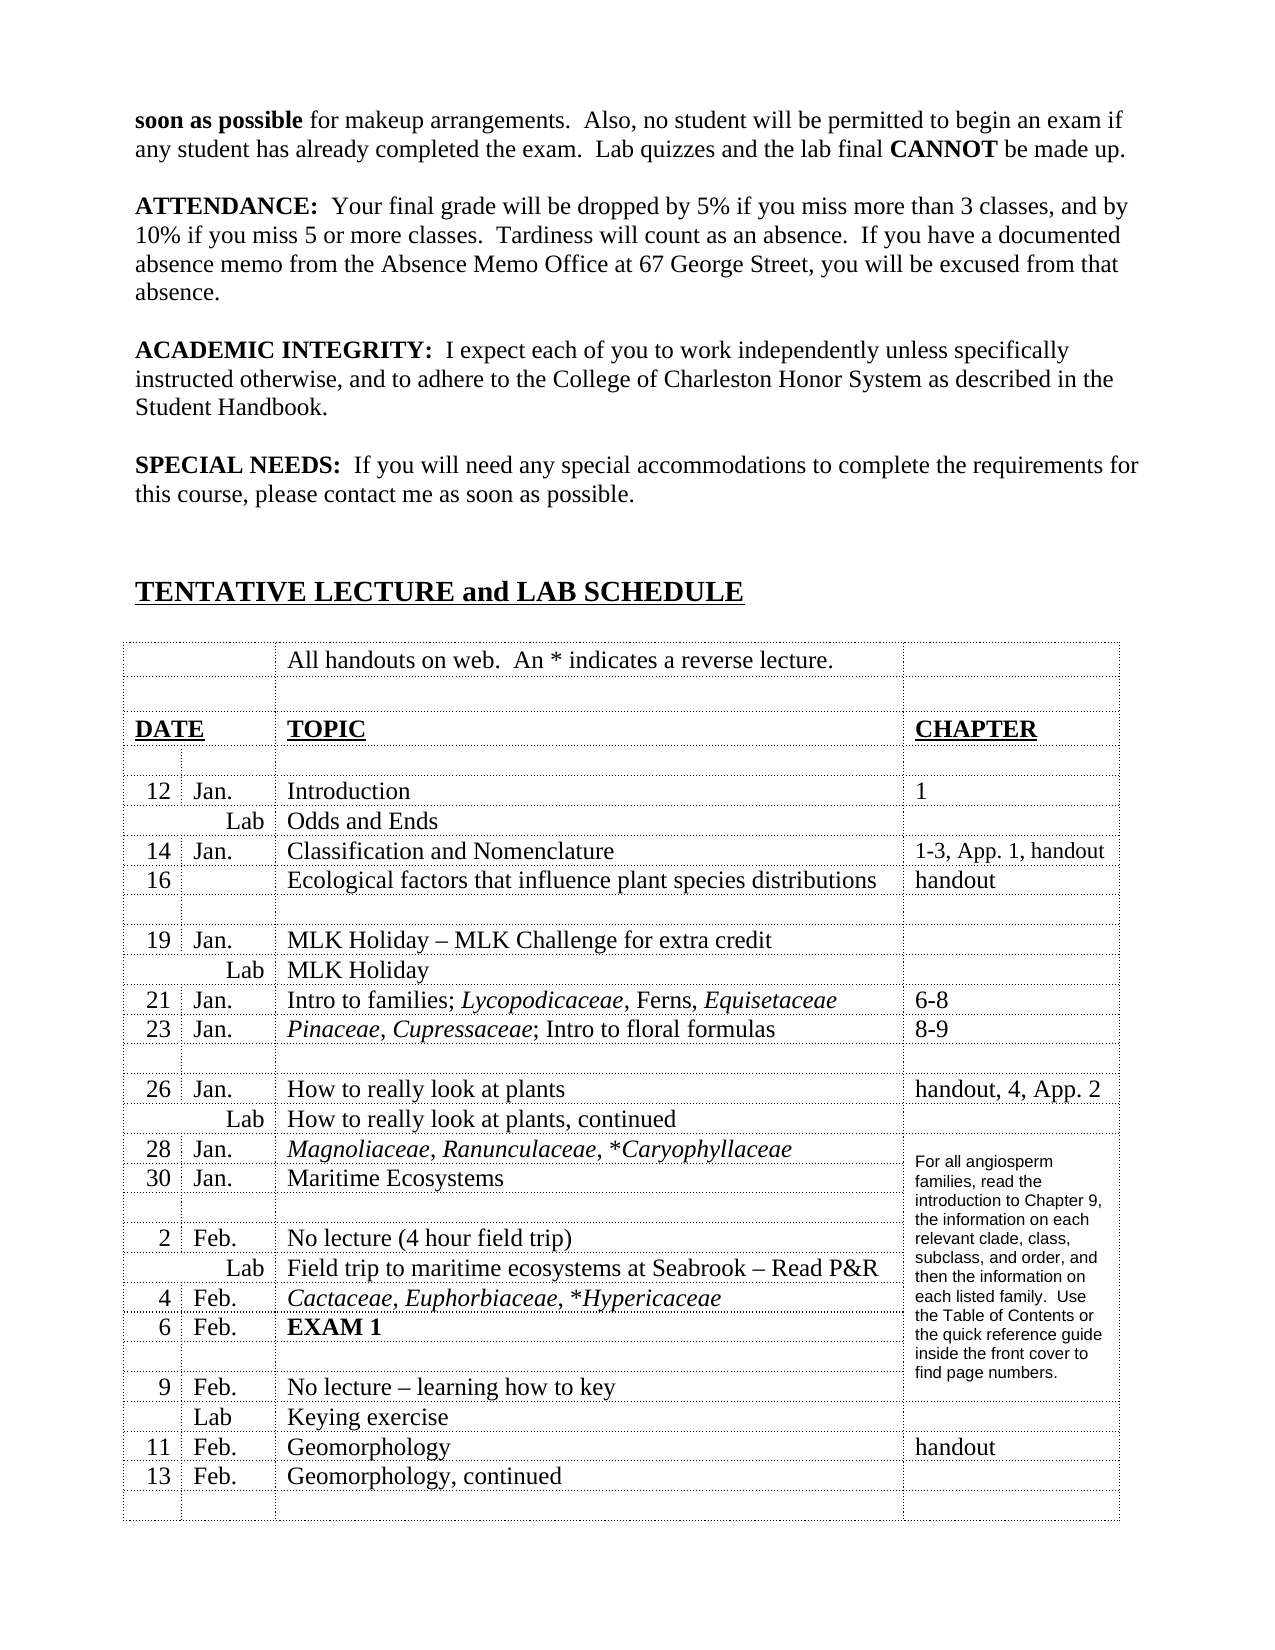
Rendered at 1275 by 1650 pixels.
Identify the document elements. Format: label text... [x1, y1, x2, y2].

table_cell [276, 1341, 904, 1371]
table_cell [124, 1490, 182, 1520]
table_cell 11 [124, 1431, 182, 1460]
table_cell EXAM 1 [276, 1311, 904, 1341]
table_cell Feb. [182, 1282, 276, 1311]
table_cell No lecture (4 hour field trip) [276, 1222, 904, 1252]
text ATTENDANCE: Your final grade will be dropped by 5% if you miss more than 3 classes, and by 10% if you miss 5 or more classes. Tardiness will count as an absence. If you have a documented absence memo from the Absence Memo Office at 67 George Street, you will be excused from that absence. [135, 191, 1155, 306]
table_cell Cactaceae, Euphorbiaceae, *Hypericaceae [276, 1282, 904, 1311]
table_cell [182, 1192, 276, 1222]
table_cell [276, 1192, 904, 1222]
table_cell [182, 1341, 276, 1371]
table_cell TOPIC [276, 711, 904, 745]
table_cell 4 [124, 1282, 182, 1311]
table_cell Intro to families; Lycopodicaceae, Ferns, Equisetaceae [276, 984, 904, 1013]
table_cell [904, 1401, 1119, 1431]
table_cell [182, 1043, 276, 1073]
table_cell [904, 924, 1119, 954]
table_header [904, 642, 1119, 676]
table_cell 23 [124, 1014, 182, 1043]
table_cell [124, 1401, 182, 1431]
table_cell Feb. [182, 1431, 276, 1460]
table_cell [904, 1103, 1119, 1133]
table_cell 16 [124, 865, 182, 894]
table_cell [182, 894, 276, 924]
table_cell [276, 676, 904, 711]
table_cell MLK Holiday – MLK Challenge for extra credit [276, 924, 904, 954]
table_cell [276, 1043, 904, 1073]
table_cell Geomorphology [276, 1431, 904, 1460]
table_cell How to really look at plants, continued [276, 1103, 904, 1133]
table_cell 19 [124, 924, 182, 954]
table_cell How to really look at plants [276, 1073, 904, 1103]
table_cell 21 [124, 984, 182, 1013]
table_cell 6-8 [904, 984, 1119, 1013]
table_cell Jan. [182, 1073, 276, 1103]
table_cell Jan. [182, 984, 276, 1013]
table_cell [276, 745, 904, 775]
text SPECIAL NEEDS: If you will need any special accommodations to complete the requirements for this course, please contact me as soon as possible. [135, 450, 1155, 507]
table_cell Jan. [182, 1163, 276, 1192]
table_cell [904, 805, 1119, 835]
table_cell [182, 865, 276, 894]
table_cell 1 [904, 775, 1119, 805]
table_cell [904, 676, 1119, 711]
table_cell Maritime Ecosystems [276, 1163, 904, 1192]
table_cell [124, 1043, 182, 1073]
table_cell [124, 745, 182, 775]
table_cell Introduction [276, 775, 904, 805]
table_cell Ecological factors that influence plant species distributions [276, 865, 904, 894]
text TENTATIVE LECTURE and LAB SCHEDULE [135, 574, 1155, 608]
table_cell Lab [182, 1401, 276, 1431]
table_cell For all angiosperm families, read the introduction to Chapter 9, the information on each relevant clade, class, subclass, and order, and then the information on each listed family. Use the Table of Contents or the quick reference guide inside the front cover to find page numbers. [904, 1133, 1119, 1401]
table_header [124, 642, 276, 676]
table_cell Odds and Ends [276, 805, 904, 835]
table_cell Jan. [182, 1014, 276, 1043]
table_cell [904, 1460, 1119, 1490]
text ACADEMIC INTEGRITY: I expect each of you to work independently unless specifically instructed otherwise, and to adhere to the as described in the Student Handbook. [135, 335, 1155, 421]
table_cell MLK Holiday [276, 954, 904, 984]
table_header All handouts on web. An * indicates a reverse lecture. [276, 642, 904, 676]
table_cell [124, 1341, 182, 1371]
table_cell [276, 1490, 904, 1520]
table_cell [182, 1490, 276, 1520]
table_cell handout [904, 865, 1119, 894]
table_cell handout [904, 1431, 1119, 1460]
table_cell 9 [124, 1371, 182, 1401]
table_cell 13 [124, 1460, 182, 1490]
table_cell [124, 1192, 182, 1222]
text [135, 105, 1155, 162]
table_cell Classification and Nomenclature [276, 835, 904, 864]
table_cell Field trip to maritime ecosystems at Seabrook – Read P&R [276, 1252, 904, 1282]
table_cell 1-3, App. 1, handout [904, 835, 1119, 864]
table_cell Jan. [182, 835, 276, 864]
table_cell Feb. [182, 1460, 276, 1490]
table_cell 6 [124, 1311, 182, 1341]
table_cell handout, 4, App. 2 [904, 1073, 1119, 1103]
table_cell 2 [124, 1222, 182, 1252]
table_cell DATE [124, 711, 276, 745]
table_cell [904, 745, 1119, 775]
table_cell [904, 894, 1119, 924]
table_cell [904, 1043, 1119, 1073]
table_cell Magnoliaceae, Ranunculaceae, *Caryophyllaceae [276, 1133, 904, 1162]
table_cell No lecture – learning how to key [276, 1371, 904, 1401]
table_cell Jan. [182, 924, 276, 954]
table_cell Lab [124, 954, 276, 984]
table_cell Pinaceae, Cupressaceae; Intro to floral formulas [276, 1014, 904, 1043]
table_cell [182, 745, 276, 775]
table_cell Jan. [182, 1133, 276, 1162]
table_cell CHAPTER [904, 711, 1119, 745]
table_cell [904, 954, 1119, 984]
table_cell Keying exercise [276, 1401, 904, 1431]
table_cell Jan. [182, 775, 276, 805]
table_cell Feb. [182, 1371, 276, 1401]
table_cell 30 [124, 1163, 182, 1192]
table_cell Lab [124, 805, 276, 835]
table_cell [124, 894, 182, 924]
table_cell Geomorphology, continued [276, 1460, 904, 1490]
table_cell [276, 894, 904, 924]
table_cell 12 [124, 775, 182, 805]
table_cell [124, 676, 276, 711]
table_cell 28 [124, 1133, 182, 1162]
table_cell Lab [124, 1252, 276, 1282]
table_cell 8-9 [904, 1014, 1119, 1043]
table_cell Lab [124, 1103, 276, 1133]
table_cell 14 [124, 835, 182, 864]
table_cell Feb. [182, 1222, 276, 1252]
table_cell [904, 1490, 1119, 1520]
table_cell Feb. [182, 1311, 276, 1341]
table_cell 26 [124, 1073, 182, 1103]
